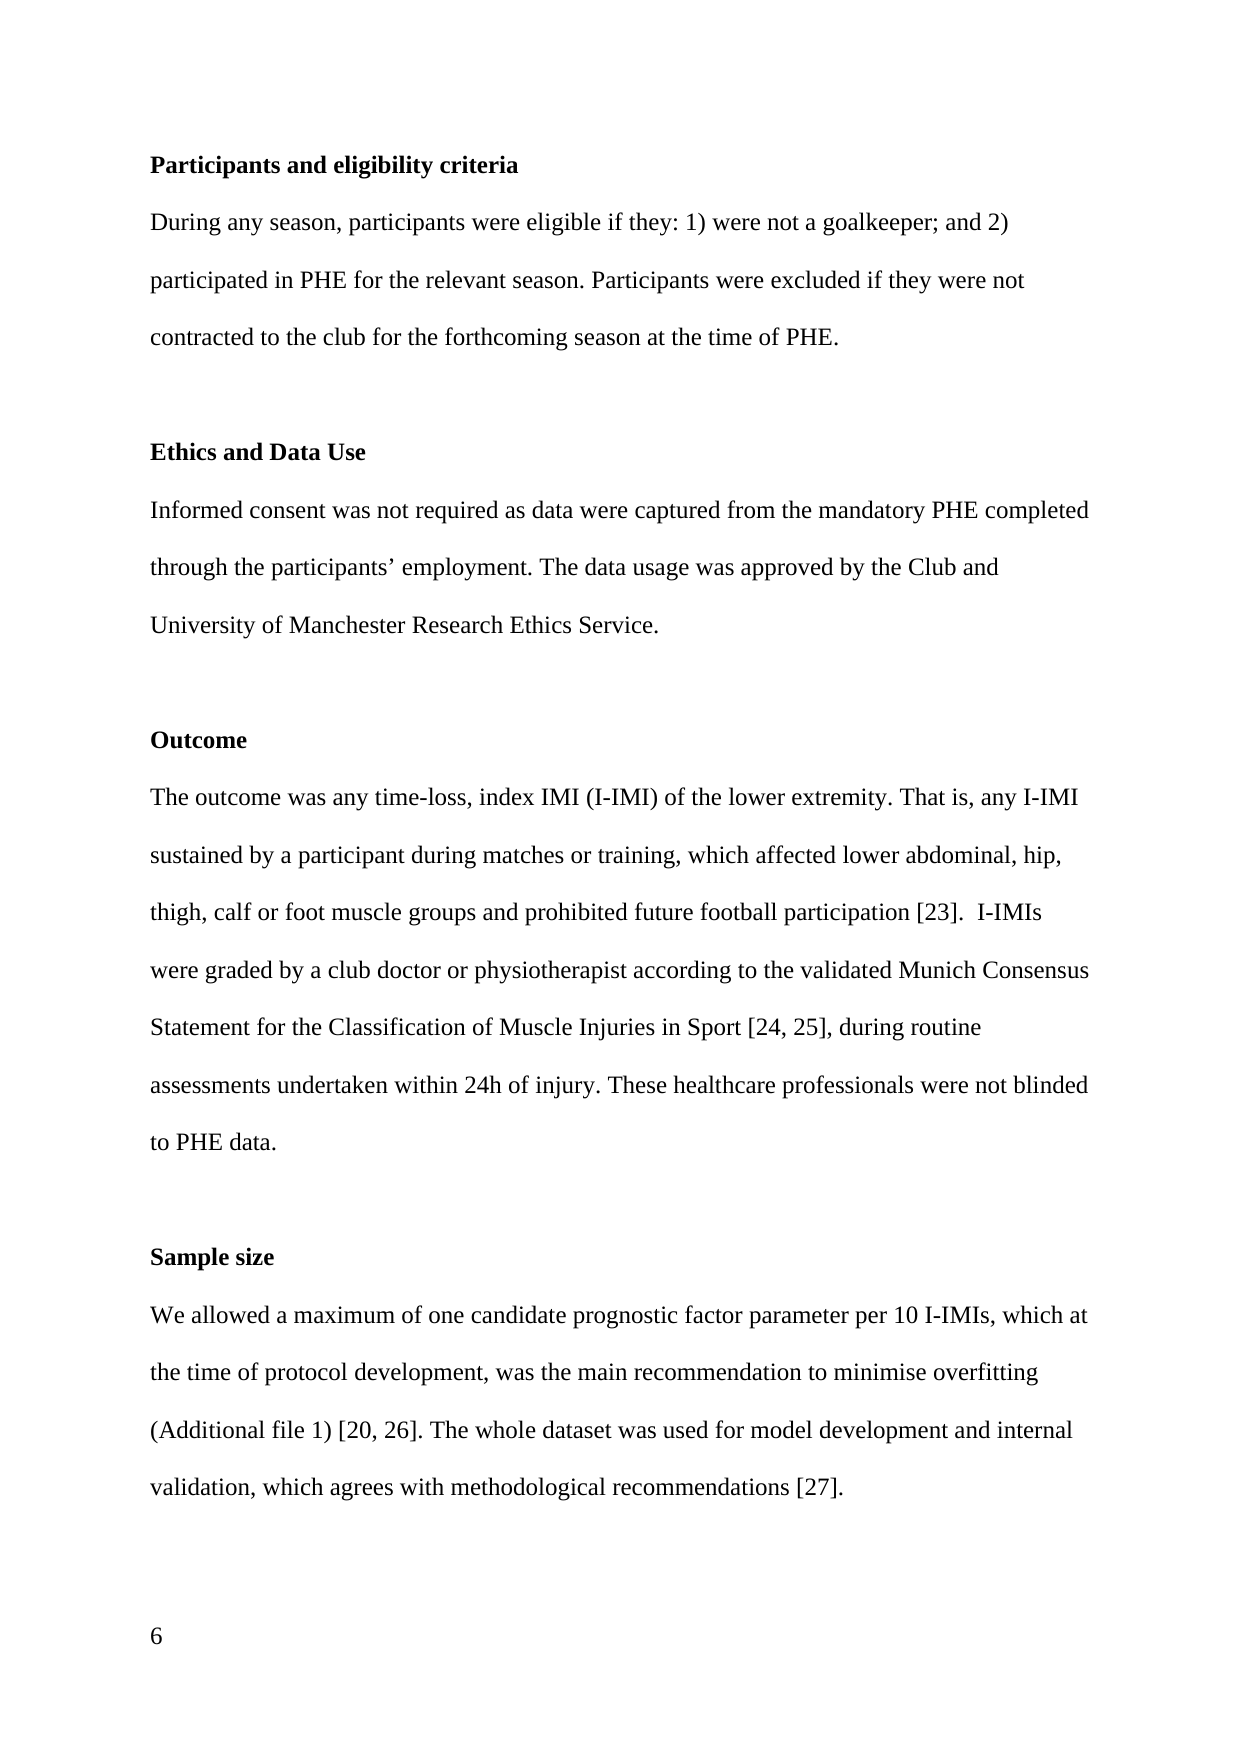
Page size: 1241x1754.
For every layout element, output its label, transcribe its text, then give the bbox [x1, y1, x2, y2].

text Participants and eligibility criteria [150, 150, 1090, 179]
text We allowed a maximum of one candidate prognostic factor parameter per 10 I-IMIs, which at the time of protocol development, was the main recommendation to minimise overfitting (Additional file 1) [20, 26]. The whole dataset was used for model development and internal validation, which agrees with methodological recommendations [27]. [150, 1300, 1090, 1501]
text Informed consent was not required as data were captured from the mandatory PHE completed through the participants’ employment. The data usage was approved by the Club and University of Manchester Research Ethics Service. [150, 495, 1090, 639]
text The outcome was any time-loss, index IMI (I-IMI) of the lower extremity. That is, any I-IMI sustained by a participant during matches or training, which affected lower abdominal, hip, thigh, calf or foot muscle groups and prohibited future football participation [23]. I-IMIs were graded by a club doctor or physiotherapist according to the validated Munich Consensus Statement for the Classification of Muscle Injuries in Sport [24, 25], during routine assessments undertaken within 24h of injury. These healthcare professionals were not blinded to PHE data. [150, 782, 1090, 1156]
text Outcome [150, 725, 1090, 754]
text During any season, participants were eligible if they: 1) were not a goalkeeper; and 2) participated in PHE for the relevant season. Participants were excluded if they were not contracted to the club for the forthcoming season at the time of PHE. [150, 207, 1090, 351]
text Sample size [150, 1242, 1090, 1271]
text Ethics and Data Use [150, 437, 1090, 466]
